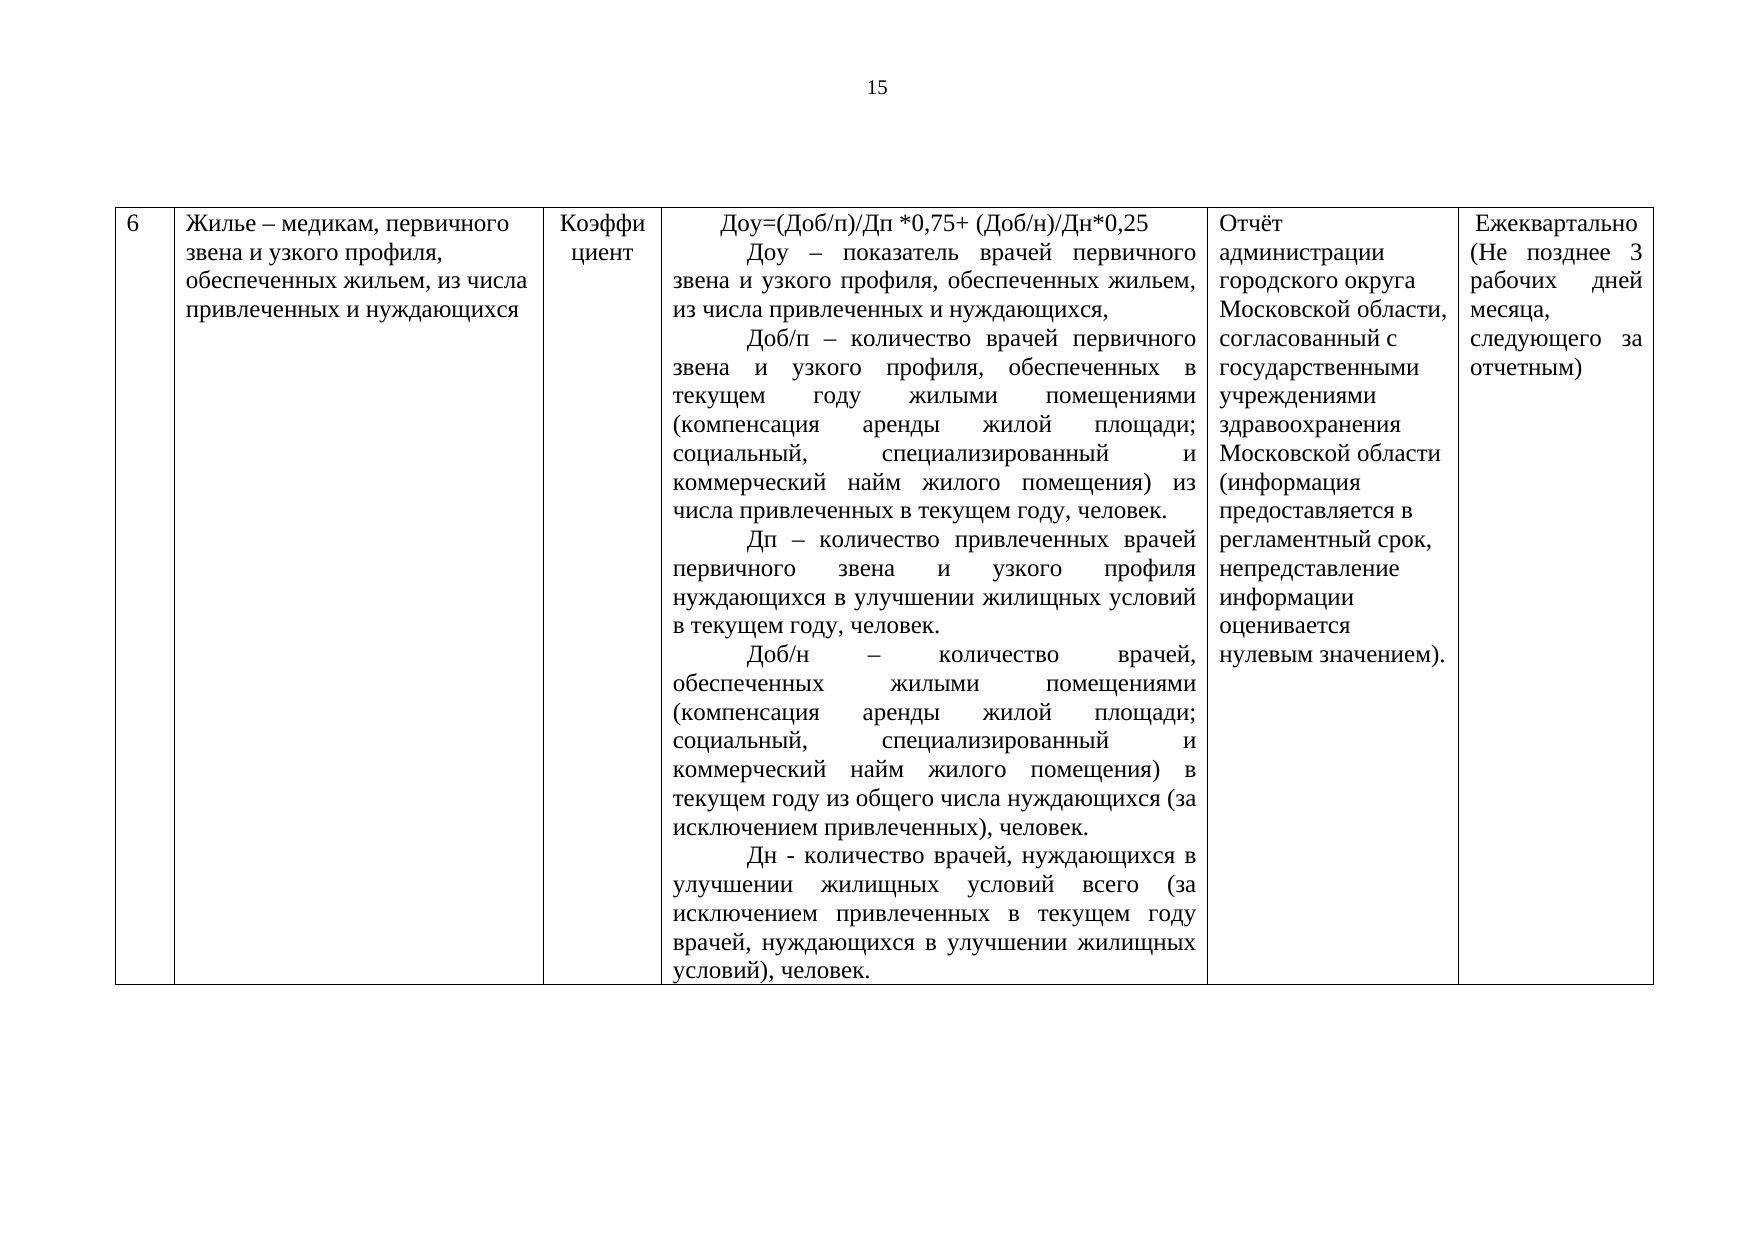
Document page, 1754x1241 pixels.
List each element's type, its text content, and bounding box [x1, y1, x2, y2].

table_cell Отчёт администрации городского округа Московской области, согласованный с государственными учреждениями здравоохранения Московской области (информация предоставляется в регламентный срок, непредставление информации оценивается нулевым значением). [1208, 208, 1458, 984]
table_cell Коэффициент [544, 208, 661, 984]
table_cell Доу=(Доб/п)/Дп *0,75+ (Доб/н)/Дн*0,25 Доу – показатель врачей первичного звена и узкого профиля, обеспеченных жильем, из числа привлеченных и нуждающихся, Доб/п – количество врачей первичного звена и узкого профиля, обеспеченных в текущем году жилыми помещениями (компенсация аренды жилой площади; социальный, специализированный и коммерческий найм жилого помещения) из числа привлеченных в текущем году, человек. Дп – количество привлеченных врачей первичного звена и узкого профиля нуждающихся в улучшении жилищных условий в текущем году, человек. Доб/н – количество врачей, обеспеченных жилыми помещениями (компенсация аренды жилой площади; социальный, специализированный и коммерческий найм жилого помещения) в текущем году из общего числа нуждающихся (за исключением привлеченных), человек. Дн - количество врачей, нуждающихся в улучшении жилищных условий всего (за исключением привлеченных в текущем году врачей, нуждающихся в улучшении жилищных условий), человек. [662, 208, 1207, 984]
table_cell 6 [116, 208, 174, 984]
table_cell Ежеквартально (Не позднее 3 рабочих дней месяца, следующего за отчетным) [1459, 208, 1653, 984]
table_cell Жилье – медикам, первичного звена и узкого профиля, обеспеченных жильем, из числа привлеченных и нуждающихся [175, 208, 543, 984]
